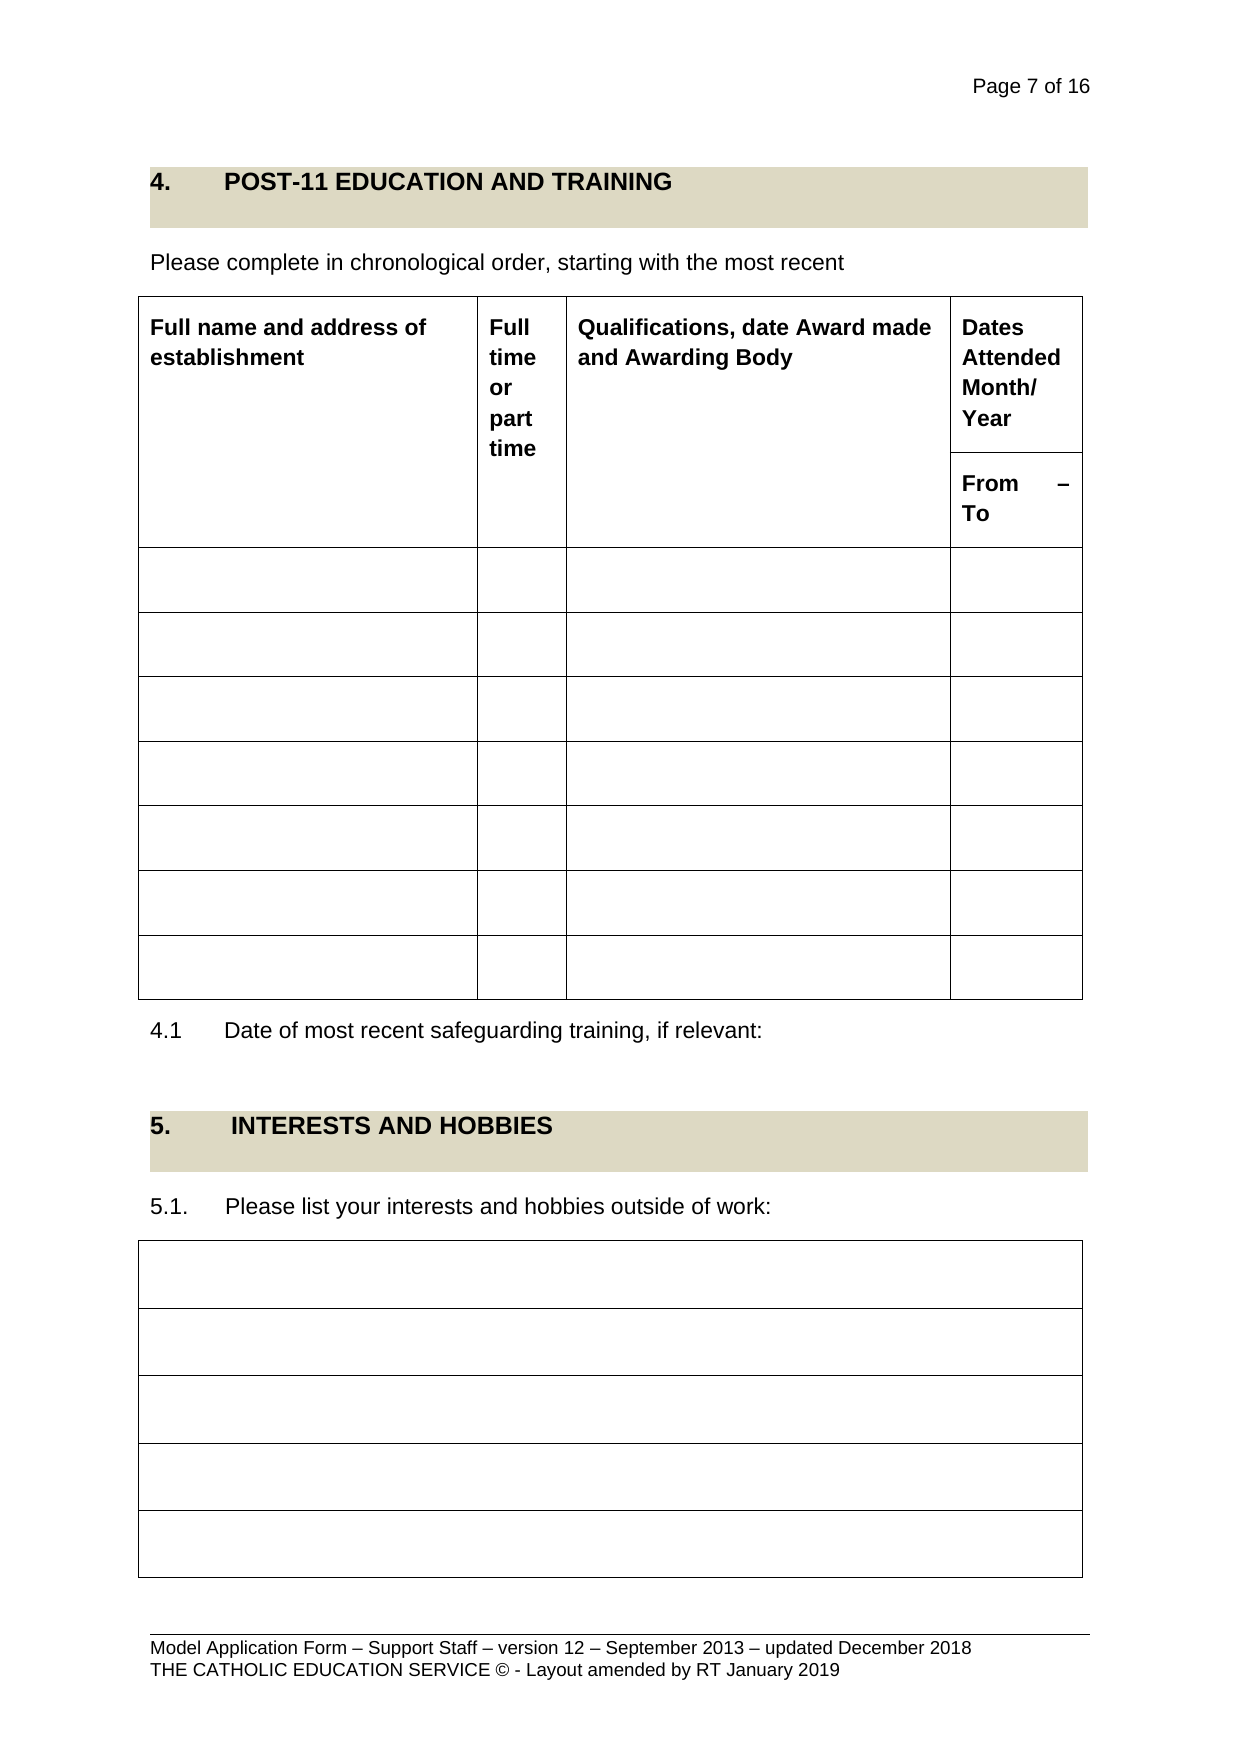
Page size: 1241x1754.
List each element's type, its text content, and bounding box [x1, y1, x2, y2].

table_cell From – To [951, 453, 1082, 547]
table_cell [478, 871, 566, 934]
table_cell [139, 613, 477, 676]
table_cell [139, 936, 477, 999]
table_cell [567, 613, 950, 676]
table_cell [478, 613, 566, 676]
table_cell [478, 806, 566, 870]
table_header Full time or part time [478, 297, 566, 547]
table_cell [951, 936, 1082, 999]
table_cell [139, 1309, 1082, 1375]
table_header Dates Attended Month/ Year [951, 297, 1082, 452]
table_cell [951, 677, 1082, 741]
table_cell [139, 677, 477, 741]
table_cell [951, 613, 1082, 676]
subtitle POST-11 EDUCATION AND TRAINING [150, 167, 1088, 195]
subtitle Please complete in chronological order, starting with the most recent [150, 249, 1088, 276]
table_cell [139, 1376, 1082, 1442]
table_cell [478, 742, 566, 805]
table_cell [478, 677, 566, 741]
table_cell [567, 871, 950, 934]
table_cell [951, 871, 1082, 934]
table_header Full name and address of establishment [139, 297, 477, 547]
subtitle INTERESTS AND HOBBIES [150, 1111, 1088, 1139]
subtitle Please list your interests and hobbies outside of work: [150, 1193, 1088, 1220]
table_cell [139, 806, 477, 870]
table_cell [139, 548, 477, 612]
table_cell [567, 677, 950, 741]
table_cell [951, 742, 1082, 805]
table_cell [951, 806, 1082, 870]
table_cell [567, 742, 950, 805]
subtitle 4.1 Date of most recent safeguarding training, if relevant: [150, 1017, 1088, 1043]
table_cell [567, 806, 950, 870]
table_cell [951, 548, 1082, 612]
table_cell [478, 548, 566, 612]
table_cell [567, 548, 950, 612]
table_cell [139, 871, 477, 934]
table_cell [478, 936, 566, 999]
table_cell [139, 1511, 1082, 1577]
table_header [139, 1241, 1082, 1308]
table_cell [567, 936, 950, 999]
table_cell [139, 1444, 1082, 1510]
table_header Qualifications, date Award made and Awarding Body [567, 297, 950, 547]
table_cell [139, 742, 477, 805]
